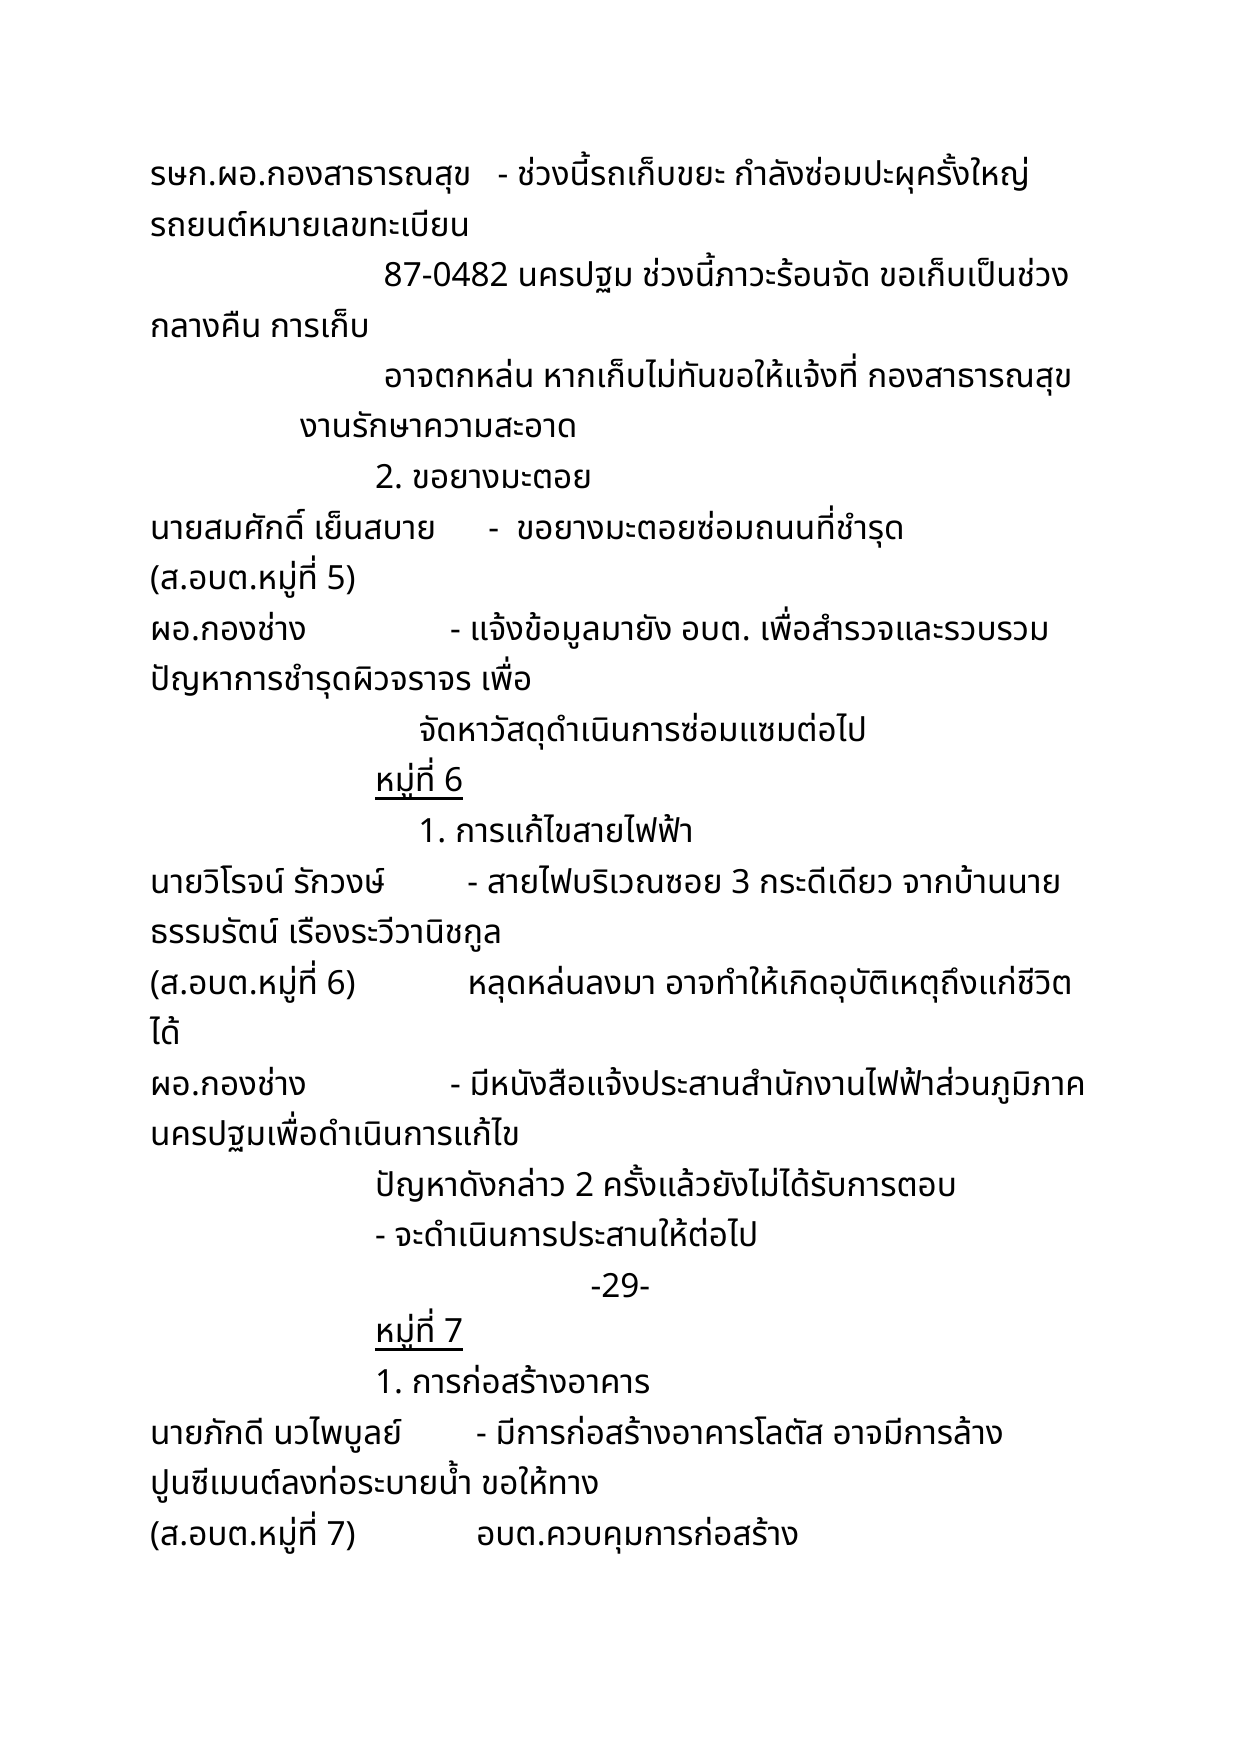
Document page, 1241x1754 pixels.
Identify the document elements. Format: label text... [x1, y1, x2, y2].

text (ส.อบต.หมู่ที่ 6) หลุดหล่นลงมา อาจทำให้เกิดอุบัติเหตุถึงแก่ชีวิตได้ [150, 958, 1090, 1059]
text (ส.อบต.หมู่ที่ 5) [150, 554, 1090, 605]
text ผอ.กองช่าง - แจ้งข้อมูลมายัง อบต. เพื่อสำรวจและรวบรวมปัญหาการชำรุดผิวจราจร เพื่อ [150, 605, 1090, 706]
text -29- [150, 1262, 1090, 1307]
text 1. การแก้ไขสายไฟฟ้า [150, 807, 1090, 857]
text 1. การก่อสร้างอาคาร [150, 1358, 1090, 1408]
text นายวิโรจน์ รักวงษ์ - สายไฟบริเวณซอย 3 กระดีเดียว จากบ้านนายธรรมรัตน์ เรืองระวีวานิชกูล [150, 857, 1090, 958]
text หมู่ที่ 6 [150, 756, 1090, 807]
text - จะดำเนินการประสานให้ต่อไป [150, 1211, 1090, 1262]
text อาจตกหล่น หากเก็บไม่ทันขอให้แจ้งที่ กองสาธารณสุข งานรักษาความสะอาด [300, 352, 1090, 453]
text 87-0482 นครปฐม ช่วงนี้ภาวะร้อนจัด ขอเก็บเป็นช่วงกลางคืน การเก็บ [150, 251, 1090, 352]
text นายภักดี นวไพบูลย์ - มีการก่อสร้างอาคารโลตัส อาจมีการล้างปูนซีเมนต์ลงท่อระบายน้ำ ขอให้ทาง [150, 1408, 1090, 1509]
text จัดหาวัสดุดำเนินการซ่อมแซมต่อไป [150, 706, 1090, 756]
text ผอ.กองช่าง - มีหนังสือแจ้งประสานสำนักงานไฟฟ้าส่วนภูมิภาค นครปฐมเพื่อดำเนินการแก้ไข [150, 1059, 1090, 1161]
text 2. ขอยางมะตอย [300, 453, 1090, 503]
text ปัญหาดังกล่าว 2 ครั้งแล้วยังไม่ได้รับการตอบ [150, 1161, 1090, 1211]
text นายสมศักดิ์ เย็นสบาย - ขอยางมะตอยซ่อมถนนที่ชำรุด [150, 503, 1090, 554]
text หมู่ที่ 7 [150, 1307, 1090, 1358]
text รษก.ผอ.กองสาธารณสุข - ช่วงนี้รถเก็บขยะ กำลังซ่อมปะผุครั้งใหญ่ รถยนต์หมายเลขทะเบียน [150, 150, 1090, 251]
text (ส.อบต.หมู่ที่ 7) อบต.ควบคุมการก่อสร้าง [150, 1509, 1090, 1560]
